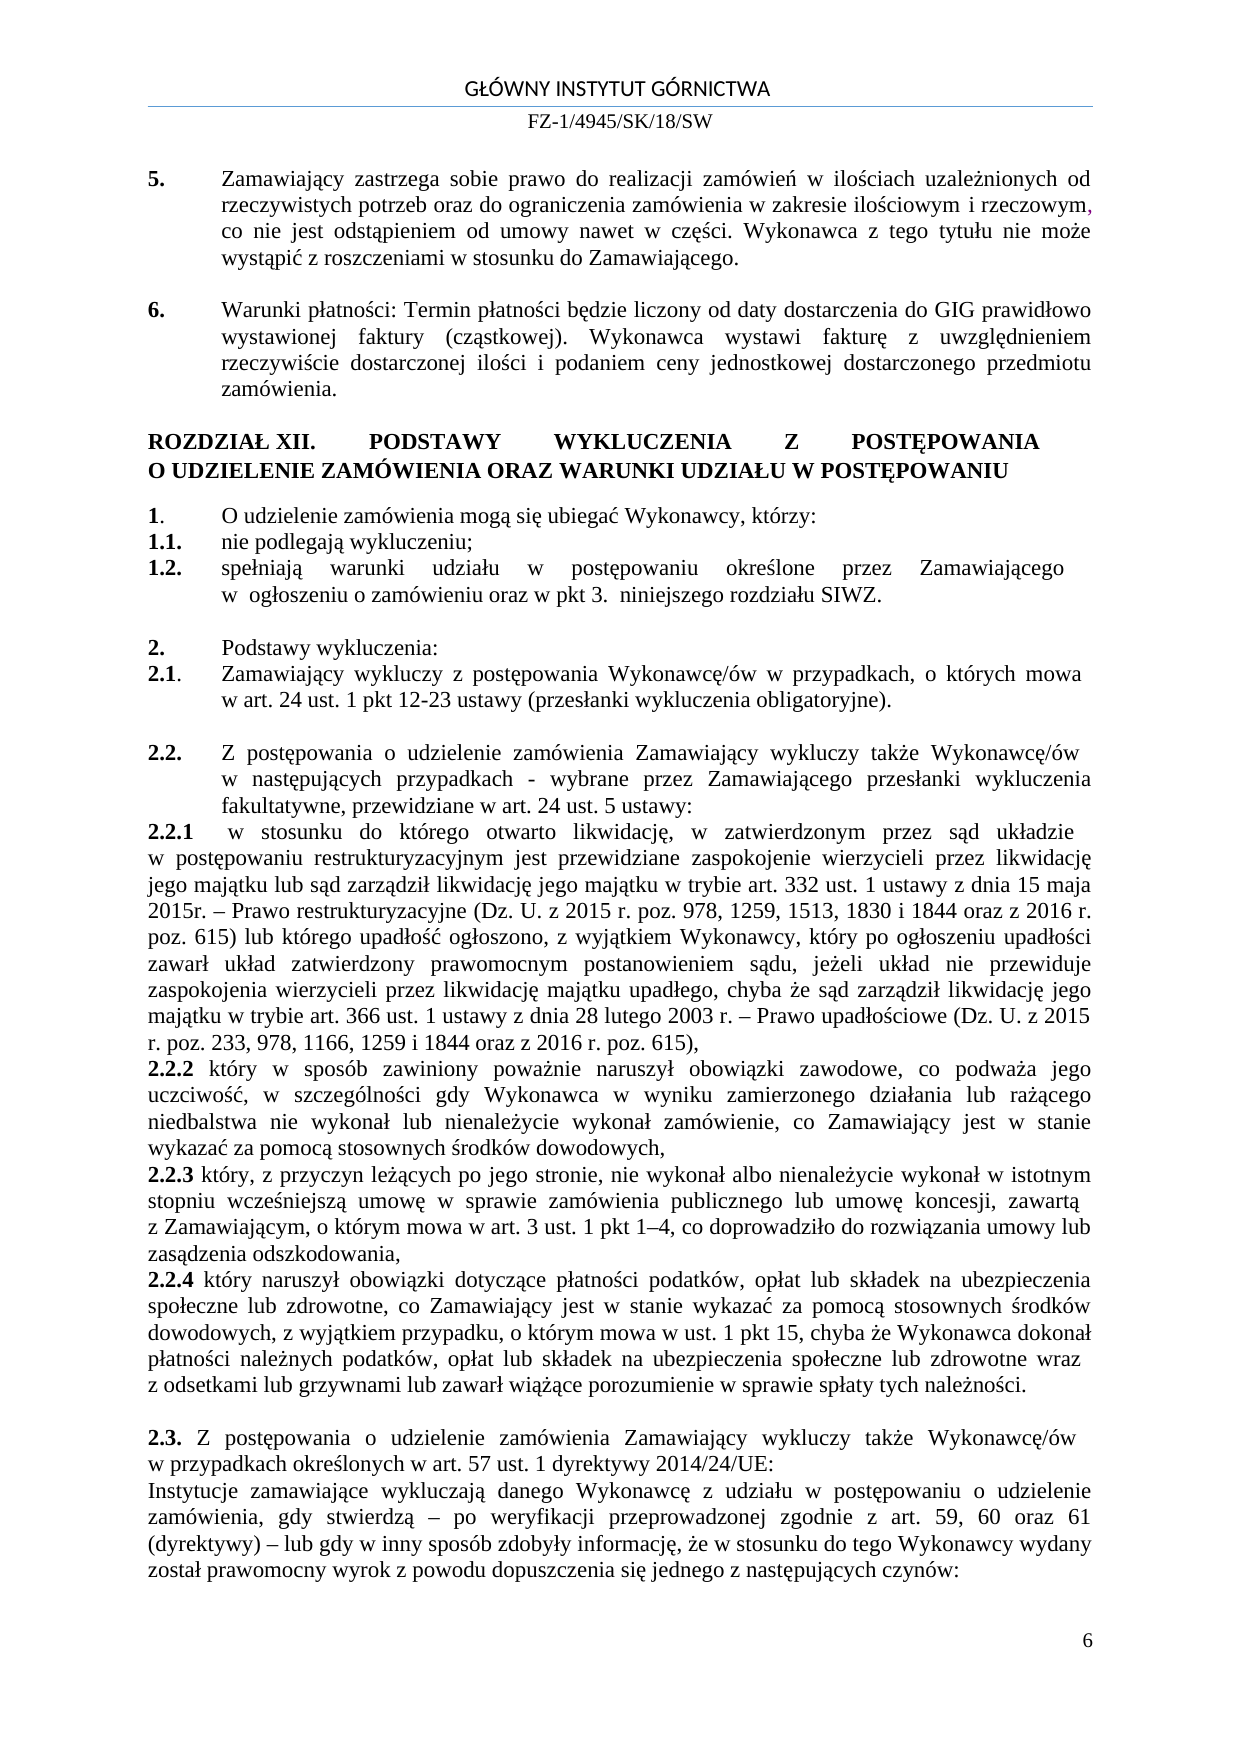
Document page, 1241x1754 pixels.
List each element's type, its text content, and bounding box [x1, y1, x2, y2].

text ROZDZIAŁ XII. PODSTAWY WYKLUCZENIA Z POSTĘPOWANIA O UDZIELENIE ZAMÓWIENIA ORAZ WARUNKI UDZIAŁU W POSTĘPOWANIU [148, 428, 1093, 483]
text 2.2.2 który w sposób zawiniony poważnie naruszył obowiązki zawodowe, co podważa jego uczciwość, w szczególności gdy Wykonawca w wyniku zamierzonego działania lub rażącego niedbalstwa nie wykonał lub nienależycie wykonał zamówienie, co Zamawiający jest w stanie wykazać za pomocą stosownych środków dowodowych, [148, 1055, 1093, 1161]
list nie podlegają wykluczeniu; [148, 528, 1093, 554]
text 1. O udzielenie zamówienia mogą się ubiegać Wykonawcy, którzy: [148, 502, 1093, 528]
text 2.2.3 który, z przyczyn leżących po jego stronie, nie wykonał albo nienależycie wykonał w istotnym stopniu wcześniejszą umowę w sprawie zamówienia publicznego lub umowę koncesji, zawartą z Zamawiającym, o którym mowa w art. 3 ust. 1 pkt 1–4, co doprowadziło do rozwiązania umowy lub zasądzenia odszkodowania, [148, 1161, 1093, 1266]
text 5. Zamawiający zastrzega sobie prawo do realizacji zamówień w ilościach uzależnionych od rzeczywistych potrzeb oraz do ograniczenia zamówienia w zakresie ilościowym i rzeczowym, co nie jest odstąpieniem od umowy nawet w części. Wykonawca z tego tytułu nie może wystąpić z roszczeniami w stosunku do Zamawiającego. [148, 165, 1093, 270]
text 2.1. Zamawiający wykluczy z postępowania Wykonawcę/ów w przypadkach, o których mowa w art. 24 ust. 1 pkt 12-23 ustawy (przesłanki wykluczenia obligatoryjne). [148, 660, 1093, 713]
text Instytucje zamawiające wykluczają danego Wykonawcę z udziału w postępowaniu o udzielenie zamówienia, gdy stwierdzą – po weryfikacji przeprowadzonej zgodnie z art. 59, 60 oraz 61 (dyrektywy) – lub gdy w inny sposób zdobyły informację, że w stosunku do tego Wykonawcy wydany został prawomocny wyrok z powodu dopuszczenia się jednego z następujących czynów: [148, 1477, 1093, 1582]
text 2. Podstawy wykluczenia: [148, 633, 1093, 660]
text 2.2.4 który naruszył obowiązki dotyczące płatności podatków, opłat lub składek na ubezpieczenia społeczne lub zdrowotne, co Zamawiający jest w stanie wykazać za pomocą stosownych środków dowodowych, z wyjątkiem przypadku, o którym mowa w ust. 1 pkt 15, chyba że Wykonawca dokonał płatności należnych podatków, opłat lub składek na ubezpieczenia społeczne lub zdrowotne wraz z odsetkami lub grzywnami lub zawarł wiążące porozumienie w sprawie spłaty tych należności. [148, 1266, 1093, 1398]
text 2.3. Z postępowania o udzielenie zamówienia Zamawiający wykluczy także Wykonawcę/ów w przypadkach określonych w art. 57 ust. 1 dyrektywy 2014/24/UE: [148, 1424, 1093, 1477]
text 2.2. Z postępowania o udzielenie zamówienia Zamawiający wykluczy także Wykonawcę/ów w następujących przypadkach - wybrane przez Zamawiającego przesłanki wykluczenia fakultatywne, przewidziane w art. 24 ust. 5 ustawy: [148, 739, 1093, 818]
text 2.2.1 w stosunku do którego otwarto likwidację, w zatwierdzonym przez sąd układzie w postępowaniu restrukturyzacyjnym jest przewidziane zaspokojenie wierzycieli przez likwidację jego majątku lub sąd zarządził likwidację jego majątku w trybie art. 332 ust. 1 ustawy z dnia 15 maja 2015r. – Prawo restrukturyzacyjne (Dz. U. z 2015 r. poz. 978, 1259, 1513, 1830 i 1844 oraz z 2016 r. poz. 615) lub którego upadłość ogłoszono, z wyjątkiem Wykonawcy, który po ogłoszeniu upadłości zawarł układ zatwierdzony prawomocnym postanowieniem sądu, jeżeli układ nie przewiduje zaspokojenia wierzycieli przez likwidację majątku upadłego, chyba że sąd zarządził likwidację jego majątku w trybie art. 366 ust. 1 ustawy z dnia 28 lutego 2003 r. – Prawo upadłościowe (Dz. U. z 2015 r. poz. 233, 978, 1166, 1259 i 1844 oraz z 2016 r. poz. 615), [148, 818, 1093, 1055]
list spełniają warunki udziału w postępowaniu określone przez Zamawiającego w ogłoszeniu o zamówieniu oraz w pkt 3. niniejszego rozdziału SIWZ. [148, 554, 1093, 607]
text 6. Warunki płatności: Termin płatności będzie liczony od daty dostarczenia do GIG prawidłowo wystawionej faktury (cząstkowej). Wykonawca wystawi fakturę z uwzględnieniem rzeczywiście dostarczonej ilości i podaniem ceny jednostkowej dostarczonego przedmiotu zamówienia. [148, 296, 1093, 402]
